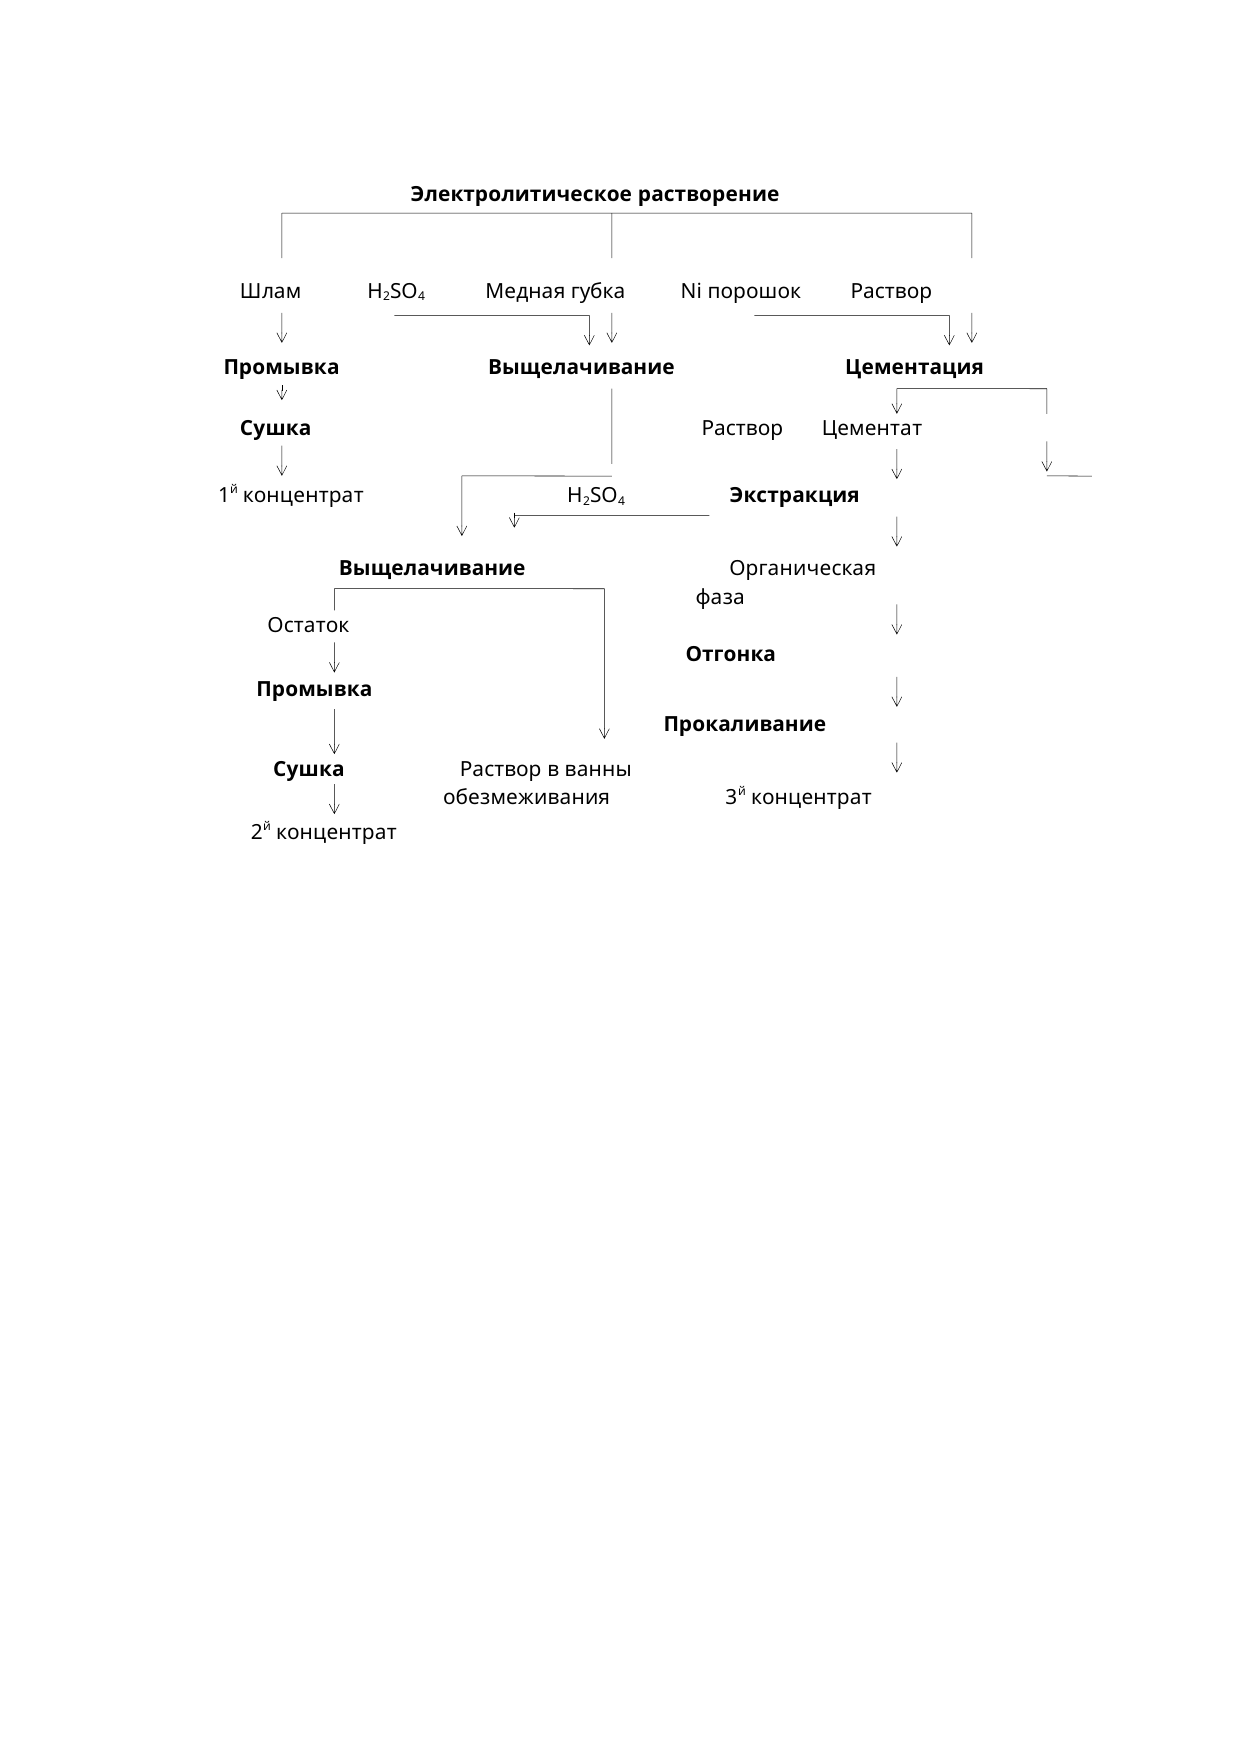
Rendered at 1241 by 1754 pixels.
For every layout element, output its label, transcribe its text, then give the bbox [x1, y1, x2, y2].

text Остаток [605, 610, 1090, 639]
text Промывка [605, 674, 1090, 702]
text 1й концентрат H2SO4 Экстракция [207, 480, 461, 509]
text Прокаливание [207, 708, 604, 737]
text обезмеживания 3й концентрат [207, 782, 1090, 811]
text Промывка [207, 674, 604, 702]
text 1й концентрат H2SO4 Экстракция [463, 480, 1090, 509]
text Выщелачивание Органическая [207, 553, 1090, 582]
text Шлам H2SO4 Медная губка Ni порошок Раствор [207, 276, 1090, 304]
text Отгонка [605, 639, 1090, 667]
text Отгонка [207, 639, 604, 667]
text Сушка Раствор в ванны [207, 754, 1090, 782]
text 2й концентрат [207, 817, 1090, 846]
text Сушка Раствор Цементат [207, 413, 611, 441]
text фаза [207, 582, 1090, 610]
text Сушка Раствор Цементат [613, 413, 1090, 441]
text Прокаливание [605, 708, 1090, 737]
text Электролитическое растворение [207, 178, 1090, 207]
text Остаток [207, 610, 604, 639]
text Промывка Выщелачивание Цементация [207, 352, 1090, 380]
